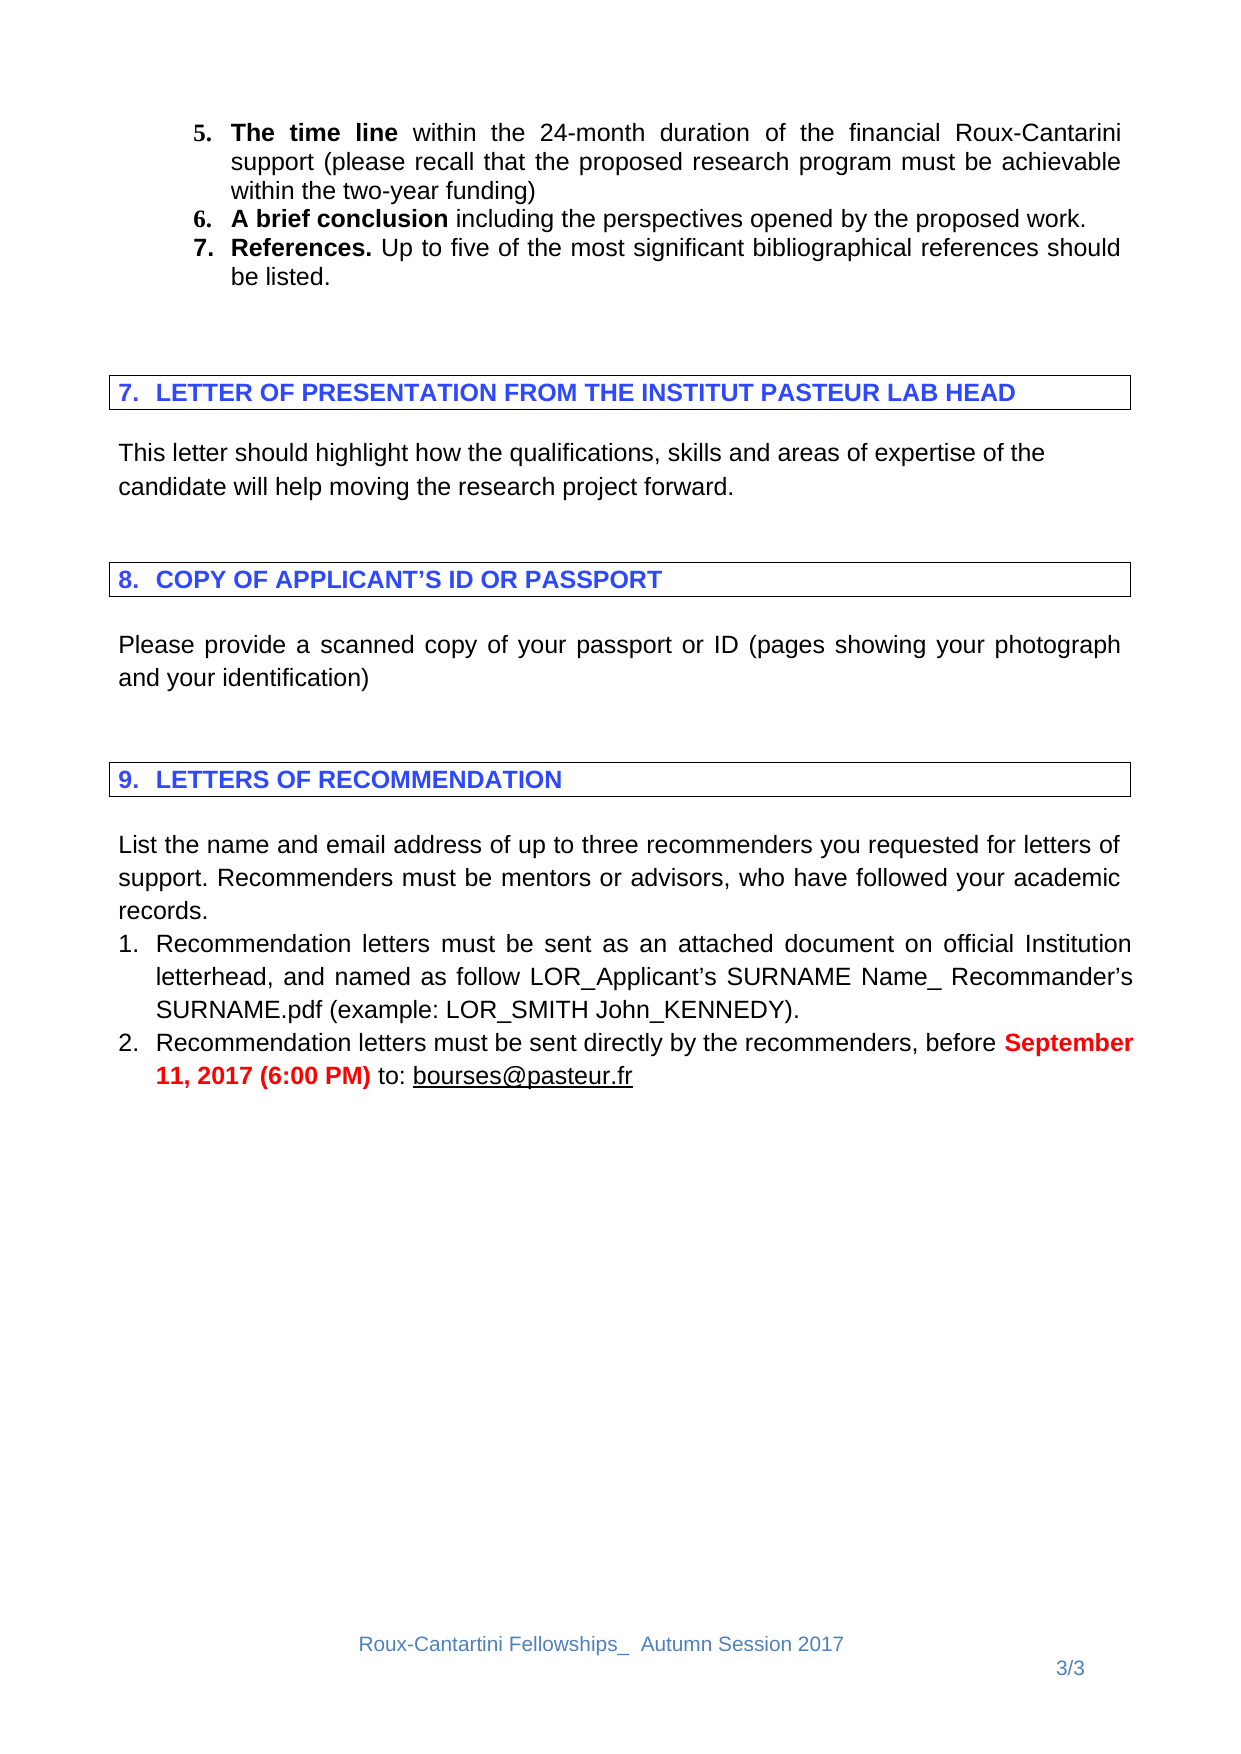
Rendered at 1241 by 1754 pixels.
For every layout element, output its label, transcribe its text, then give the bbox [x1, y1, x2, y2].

list A brief conclusion including the perspectives opened by the proposed work. [193, 204, 1122, 233]
list The time line within the 24-month duration of the financial Roux-Cantarini support (please recall that the proposed research program must be achievable within the two-year funding) [193, 118, 1122, 204]
text Please provide a scanned copy of your passport or ID (pages showing your photograph and your identification) [118, 630, 1122, 692]
text List the name and email address of up to three recommenders you requested for letters of support. Recommenders must be mentors or advisors, who have followed your academic records. [118, 830, 1122, 925]
list Recommendation letters must be sent as an attached document on official Institution letterhead, and named as follow LOR_Applicant’s SURNAME Name_ Recommander’s SURNAME.pdf (example: LOR_SMITH John_KENNEDY). [118, 929, 1133, 1024]
list References. Up to five of the most significant bibliographical references should be listed. [193, 233, 1122, 291]
list LETTERS OF RECOMMENDATION [110, 763, 1130, 796]
list Recommendation letters must be sent directly by the recommenders, before September 11, 2017 (6:00 PM) to: bourses@pasteur.fr [118, 1028, 1133, 1090]
list LETTER OF PRESENTATION FROM THE INSTITUT PASTEUR LAB HEAD [110, 376, 1130, 409]
list COPY OF APPLICANT’S ID OR PASSPORT [110, 563, 1130, 596]
text This letter should highlight how the qualifications, skills and areas of expertise of the candidate will help moving the research project forward. [118, 438, 1122, 500]
